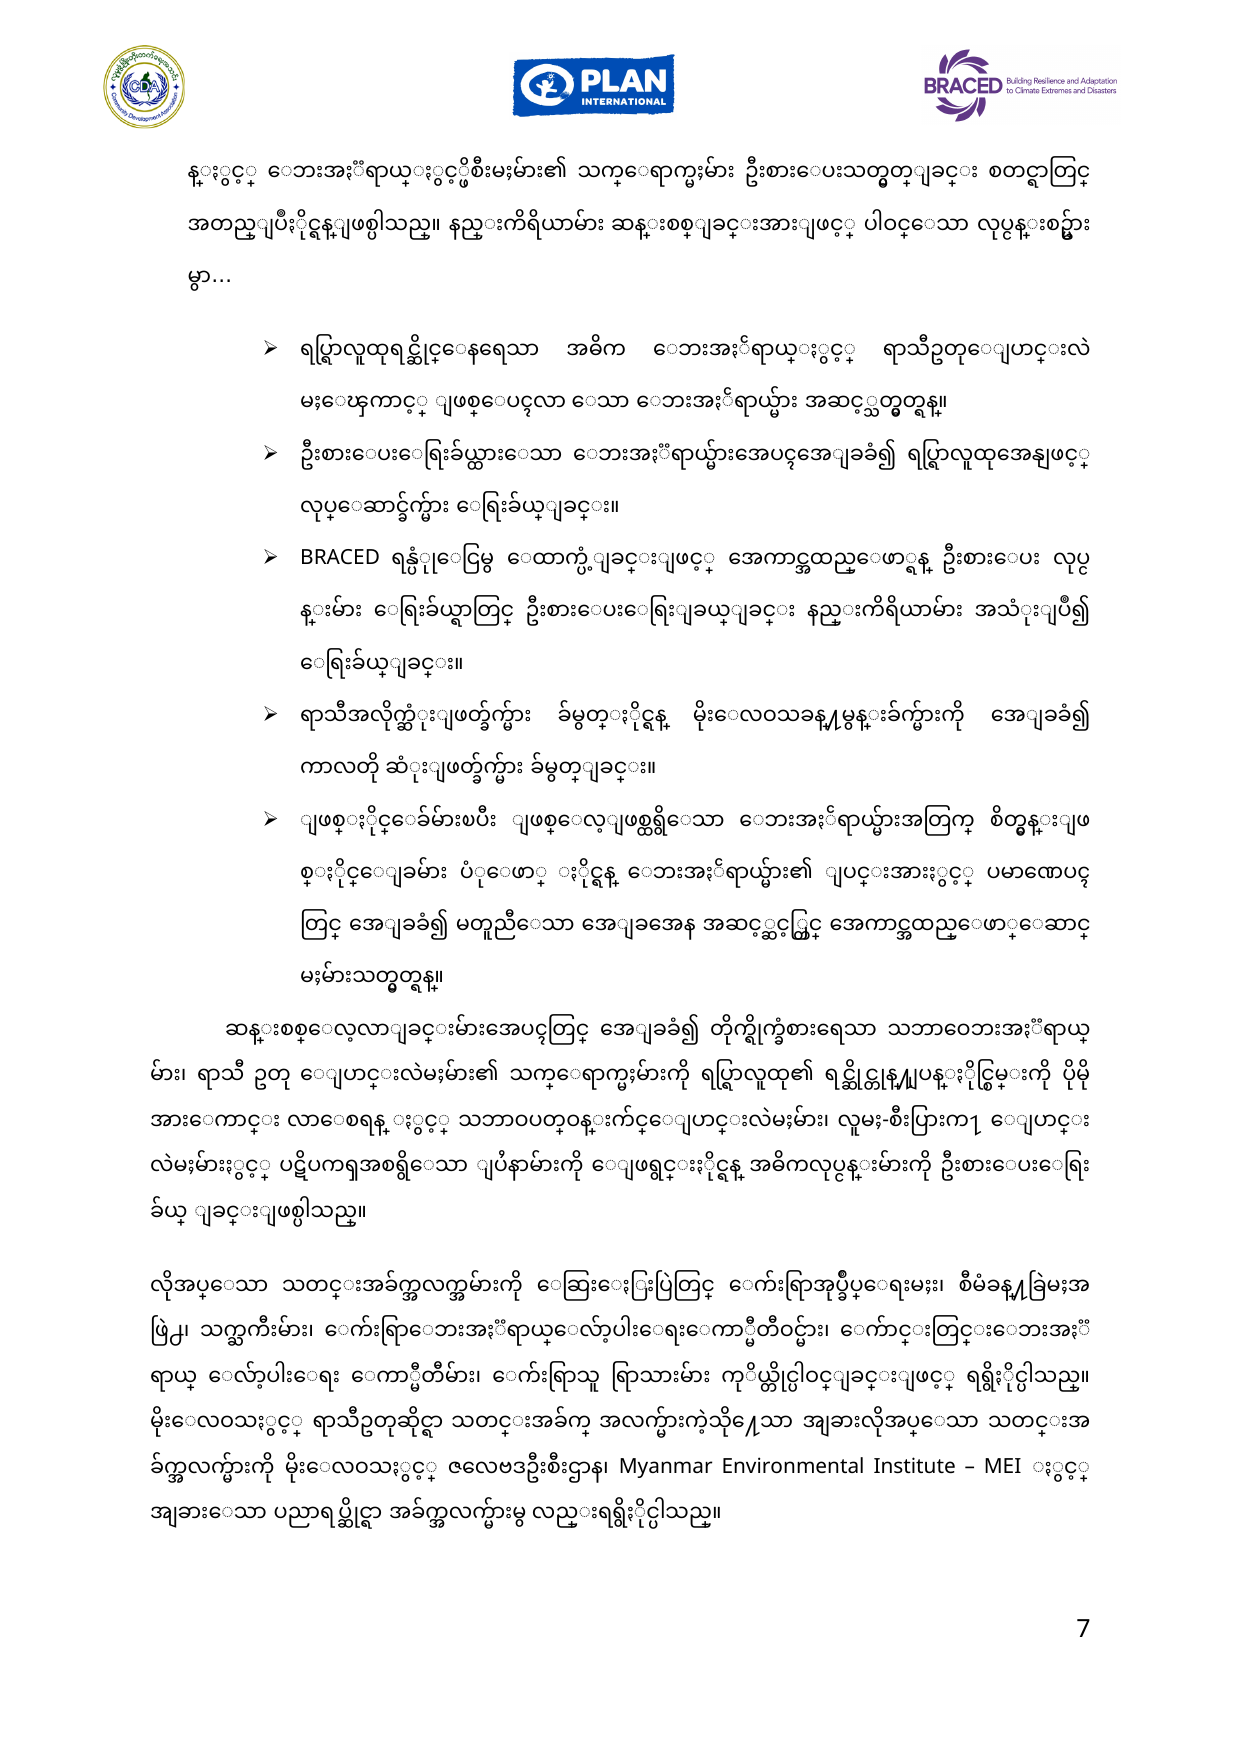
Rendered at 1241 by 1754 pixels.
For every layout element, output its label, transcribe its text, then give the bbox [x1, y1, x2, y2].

picture [920, 45, 1122, 125]
text လိုအပ္ေသာ သတင္းအခ်က္အလက္အမ်ားကို ေဆြးေႏြးပြဲတြင္ ေက်းရြာအုပ္ခ်ဳပ္ေရးမႈး၊ စီမံခန္႔ခြဲမႈအဖြဲ႕၊ သက္ႀကီးမ်ား၊ ေက်းရြာေဘးအႏၱရာယ္ေလ်ာ့ပါးေရးေကာ္မီတီဝင္မ်ား၊ ေက်ာင္းတြင္းေဘးအႏၱရာယ္ ေလ်ာ့ပါးေရး ေကာ္မီတီမ်ား၊ ေက်းရြာသူ ရြာသားမ်ား ကုိယ္တိုင္ပါဝင္ျခင္းျဖင့္ ရရွိႏိုင္ပါသည္။ မိုးေလဝသႏွင့္ ရာသီဥတုဆိုင္ရာ သတင္းအခ်က္ အလက္မ်ားကဲ့သို႔ေသာ အျခားလိုအပ္ေသာ သတင္းအခ်က္အလက္မ်ားကို မိုးေလဝသႏွင့္ ဇလေဗဒဦးစီးဌာန၊ Myanmar Environmental Institute – MEI ႏွင့္ အျခားေသာ ပညာရပ္ဆိုင္ရာ အခ်က္အလက္မ်ားမွ လည္းရရွိႏိုင္ပါသည္။ [150, 1263, 1090, 1537]
list ျဖစ္ႏိုင္ေခ်မ်ားၿပီး ျဖစ္ေလ့ျဖစ္ထရွိေသာ ေဘးအႏၲရာယ္မ်ားအတြက္ စိတ္မွန္းျဖစ္ႏိုင္ေျခမ်ား ပံုေဖာ္ ႏိုင္ရန္ ေဘးအႏၲရာယ္မ်ား၏ ျပင္းအားႏွင့္ ပမာဏေပၚတြင္ အေျခခံ၍ မတူညီေသာ အေျခအေန အဆင့္ဆင့္တြင္ အေကာင္အထည္ေဖာ္ေဆာင္မႈမ်ားသတ္မွတ္ရန္။ [262, 798, 1090, 1001]
list BRACED ရန္ပံုုေငြမွ ေထာက္ပံ့ျခင္းျဖင့္ အေကာင္အထည္ေဖာ္ရန္ ဦးစားေပး လုပ္ငန္းမ်ား ေရြးခ်ယ္ရာတြင္ ဦးစားေပးေရြးျခယ္ျခင္း နည္းကိရိယာမ်ား အသံုးျပဳ၍ ေရြးခ်ယ္ျခင္း။ [262, 537, 1090, 687]
list ရာသီအလိုက္ဆံုးျဖတ္ခ်က္မ်ား ခ်မွတ္ႏိုင္ရန္ မိုးေလဝသခန္႔မွန္းခ်က္မ်ားကို အေျခခံ၍ ကာလတို ဆံုးျဖတ္ခ်က္မ်ား ခ်မွတ္ျခင္း။ [262, 694, 1090, 792]
picture [509, 52, 678, 120]
list ဦးစားေပးေရြးခ်ယ္ထားေသာ ေဘးအႏၱရာယ္မ်ားအေပၚအေျခခံ၍ ရပ္ရြာလူထုအေနျဖင့္ လုပ္ေဆာင္ခ်က္မ်ား ေရြးခ်ယ္ျခင္း။ [262, 432, 1090, 530]
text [187, 150, 1090, 300]
list ရပ္ရြာလူထုရင္ဆိုင္ေနရေသာ အဓိက ေဘးအႏၲရာယ္ႏွင့္ ရာသီဥတုေျပာင္းလဲမႈေၾကာင့္ ျဖစ္ေပၚလာ ေသာ ေဘးအႏၲရာယ္မ်ား အဆင့္သတ္မွတ္ရန္။ [262, 328, 1090, 426]
text ဆန္းစစ္ေလ့လာျခင္းမ်ားအေပၚတြင္ အေျခခံ၍ တိုက္ရိုက္ခံစားရေသာ သဘာဝေဘးအႏၱရာယ္မ်ား၊ ရာသီ ဥတု ေျပာင္းလဲမႈမ်ား၏ သက္ေရာက္မႈမ်ားကို ရပ္ရြာလူထု၏ ရင္ဆိုင္တုန္႔ျပန္ႏိုင္စြမ္းကို ပိုမို အားေကာင္း လာေစရန္ ႏွင့္ သဘာဝပတ္ဝန္းက်င္ေျပာင္းလဲမႈမ်ား၊ လူမႈ-စီးပြားက႑ ေျပာင္းလဲမႈမ်ားႏွင့္ ပဋိပကၡအစရွိေသာ ျပႆနာမ်ားကို ေျဖရွင္းႏိုင္ရန္ အဓိကလုပ္ငန္းမ်ားကို ဦးစားေပးေရြးခ်ယ္ ျခင္းျဖစ္ပါသည္။ [150, 1007, 1090, 1235]
picture [103, 45, 185, 129]
